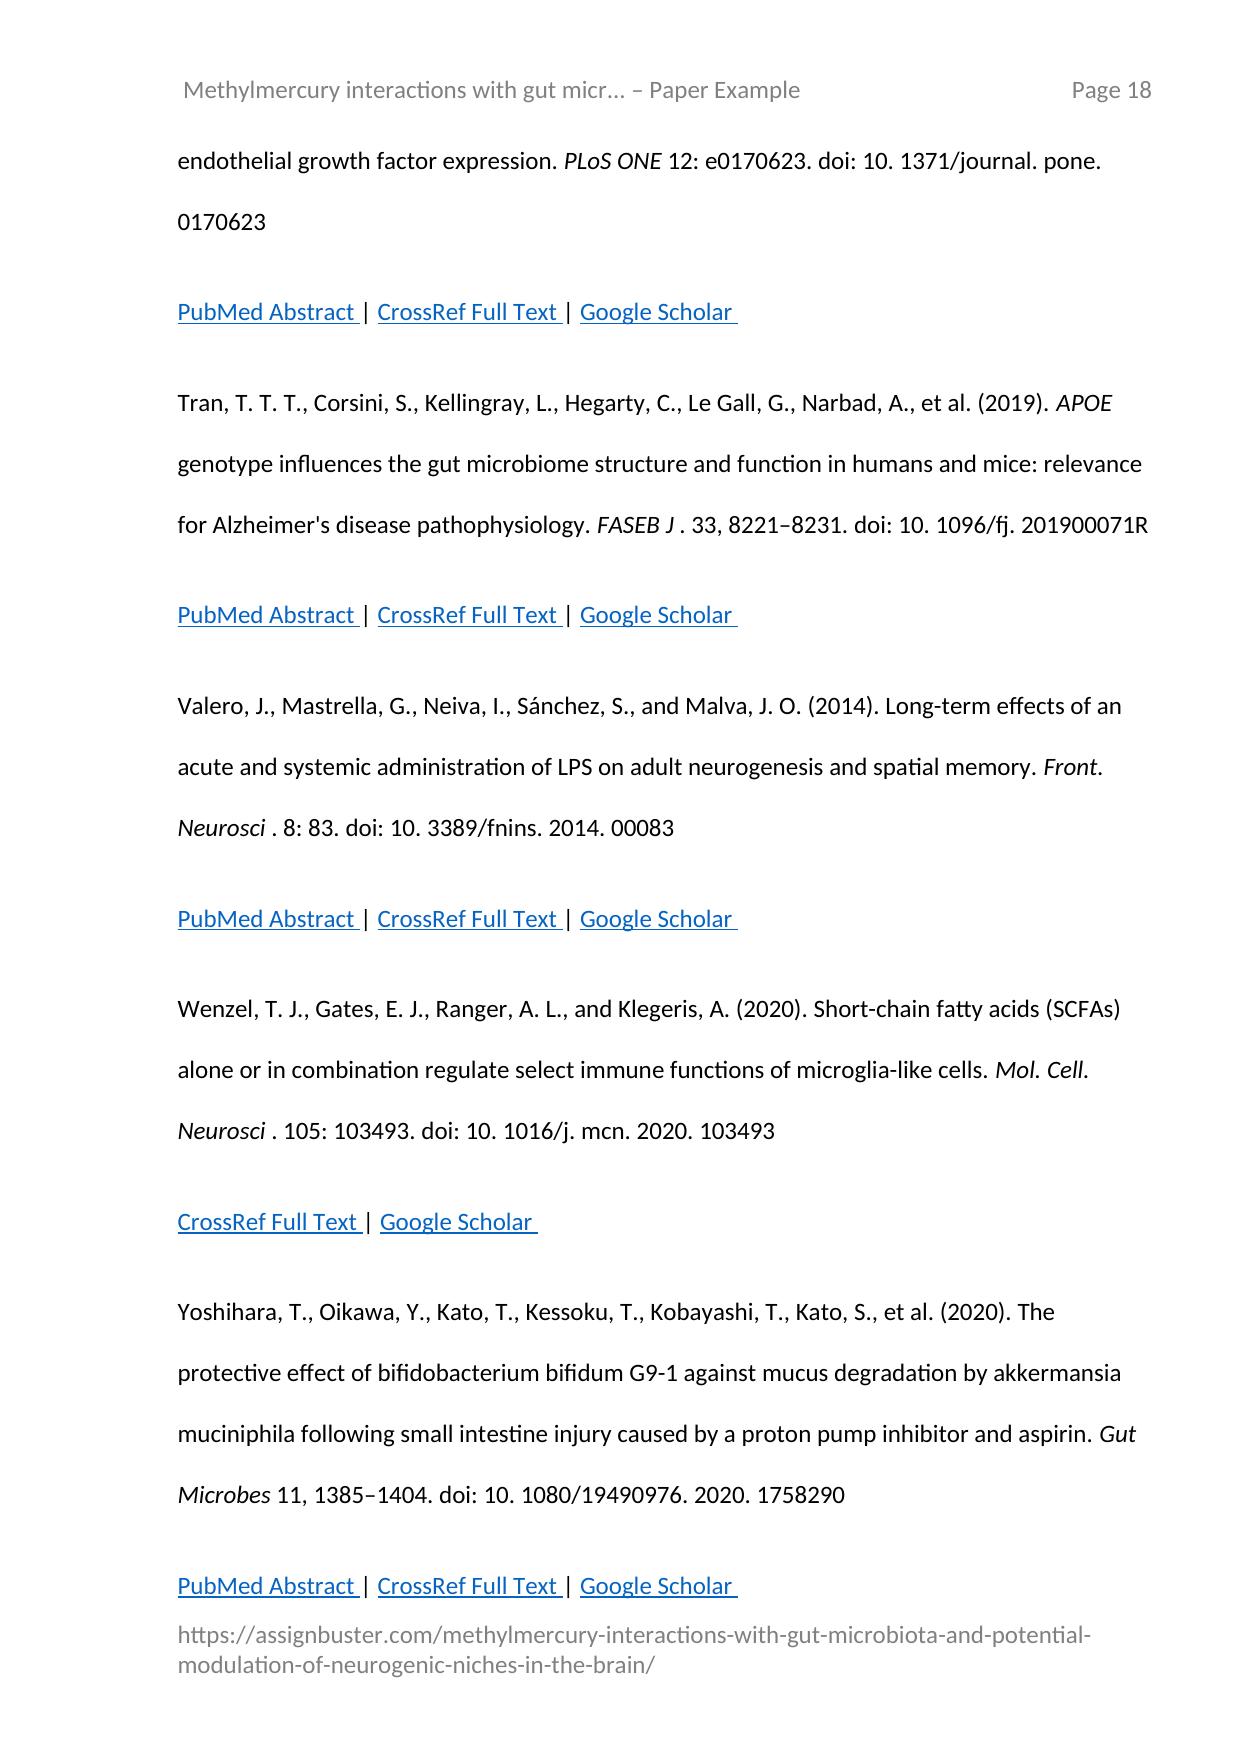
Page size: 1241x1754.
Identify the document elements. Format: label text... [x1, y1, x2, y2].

text PubMed Abstract | CrossRef Full Text | Google Scholar [177, 903, 1152, 933]
text Tran, T. T. T., Corsini, S., Kellingray, L., Hegarty, C., Le Gall, G., Narbad, A., et al. (2019). APOE genotype influences the gut microbiome structure and function in humans and mice: relevance for Alzheimer's disease pathophysiology. FASEB J . 33, 8221–8231. doi: 10. 1096/fj. 201900071R [177, 387, 1152, 540]
text Valero, J., Mastrella, G., Neiva, I., Sánchez, S., and Malva, J. O. (2014). Long-term effects of an acute and systemic administration of LPS on adult neurogenesis and spatial memory. Front. Neurosci . 8: 83. doi: 10. 3389/fnins. 2014. 00083 [177, 690, 1152, 843]
text Yoshihara, T., Oikawa, Y., Kato, T., Kessoku, T., Kobayashi, T., Kato, S., et al. (2020). The protective effect of bifidobacterium bifidum G9-1 against mucus degradation by akkermansia muciniphila following small intestine injury caused by a proton pump inhibitor and aspirin. Gut Microbes 11, 1385–1404. doi: 10. 1080/19490976. 2020. 1758290 [177, 1296, 1152, 1510]
text PubMed Abstract | CrossRef Full Text | Google Scholar [177, 1570, 1152, 1601]
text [177, 145, 1152, 237]
text Wenzel, T. J., Gates, E. J., Ranger, A. L., and Klegeris, A. (2020). Short-chain fatty acids (SCFAs) alone or in combination regulate select immune functions of microglia-like cells. Mol. Cell. Neurosci . 105: 103493. doi: 10. 1016/j. mcn. 2020. 103493 [177, 993, 1152, 1146]
text CrossRef Full Text | Google Scholar [177, 1206, 1152, 1236]
text PubMed Abstract | CrossRef Full Text | Google Scholar [177, 297, 1152, 327]
text PubMed Abstract | CrossRef Full Text | Google Scholar [177, 600, 1152, 630]
